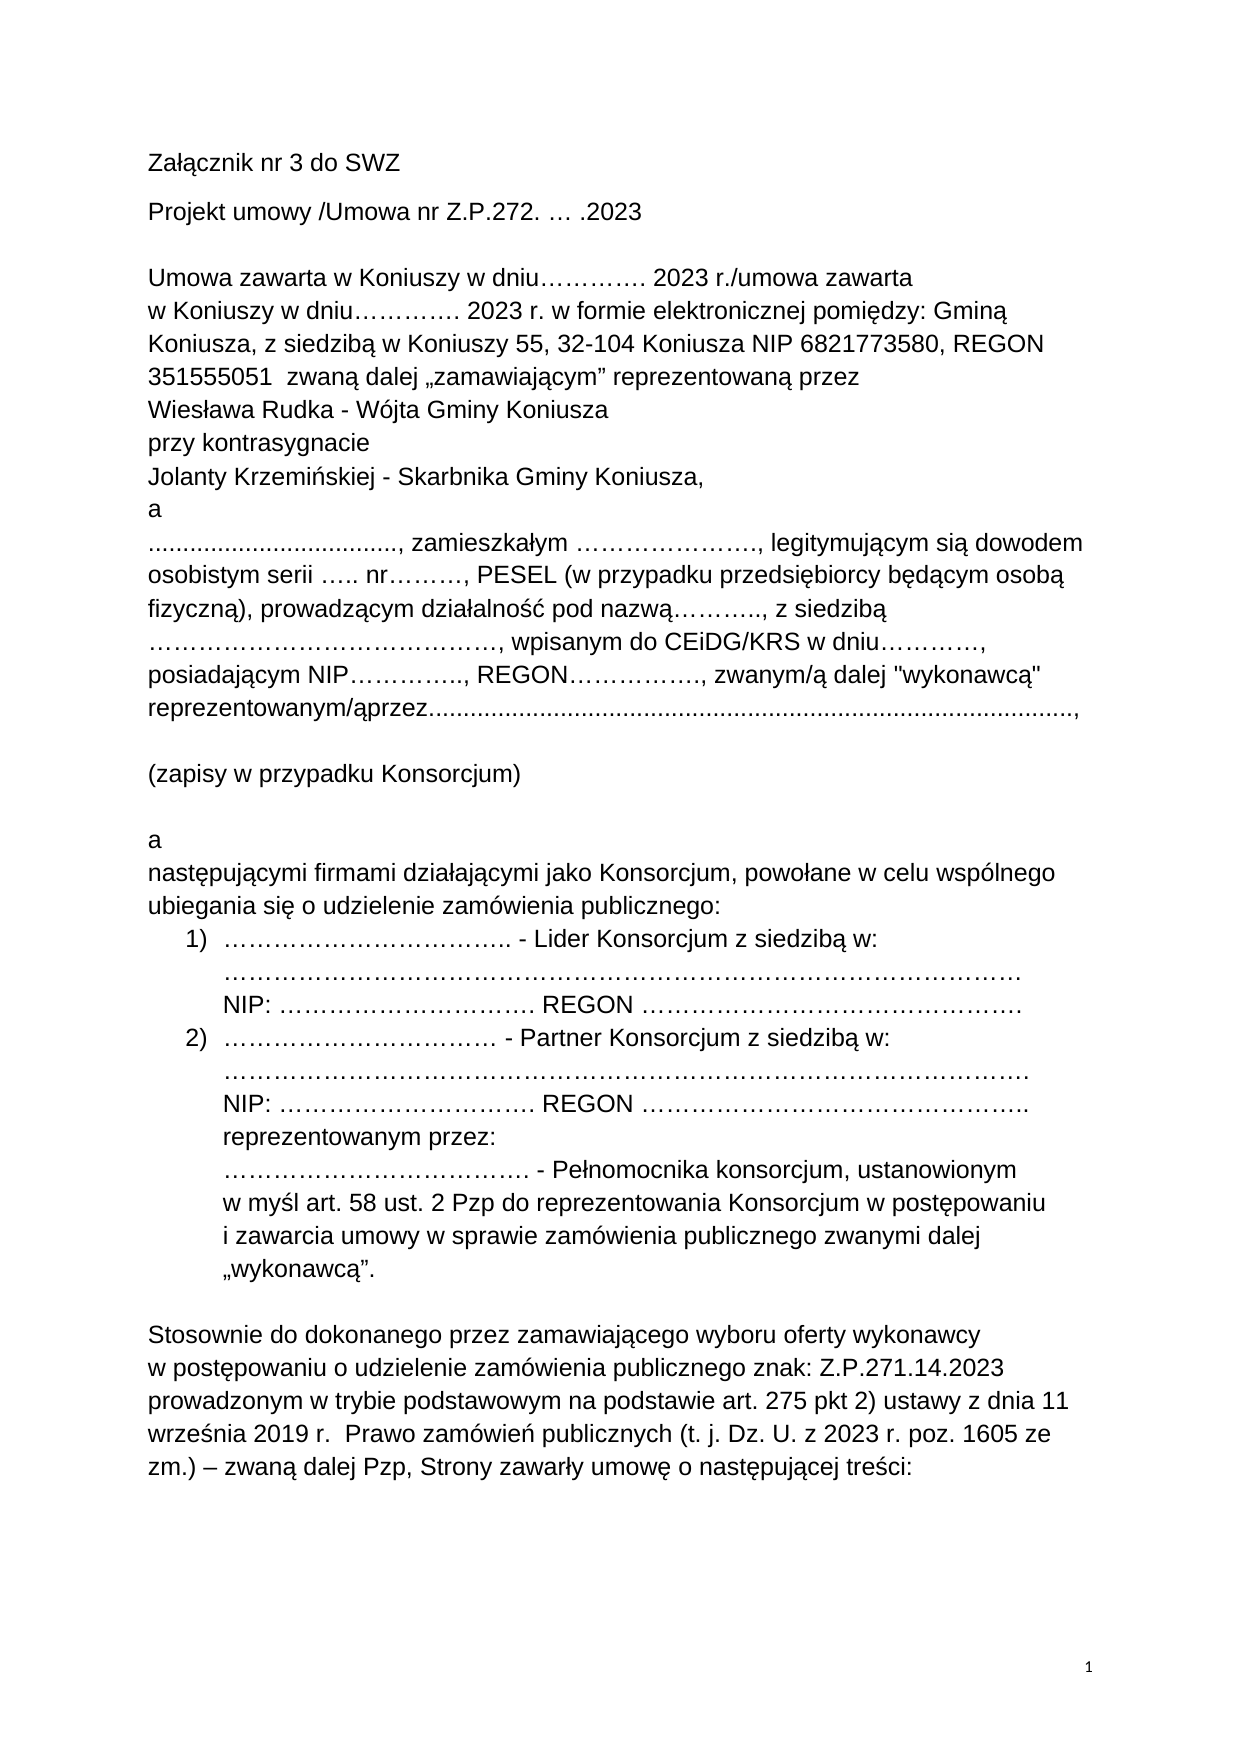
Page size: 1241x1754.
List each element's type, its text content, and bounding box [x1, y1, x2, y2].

list …………………………… - Partner Konsorcjum z siedzibą w: ……………………………………………………………………………………. NIP: …………………………. REGON ……………………………………….. reprezentowanym przez: [185, 1023, 1093, 1151]
text a [148, 825, 1093, 853]
list …………………………….. - Lider Konsorcjum z siedzibą w: …………………………………………………………………………………… NIP: …………………………. REGON ………………………………………. [185, 924, 1093, 1018]
text następującymi firmami działającymi jako Konsorcjum, powołane w celu wspólnego ubiegania się o udzielenie zamówienia publicznego: [148, 858, 1093, 919]
text ...................................., zamieszkałym …………………., legitymującym sią dowodem osobistym serii ….. nr………, PESEL (w przypadku przedsiębiorcy będącym osobą fizyczną), prowadzącym działalność pod nazwą……….., z siedzibą ……………………………………, wpisanym do CEiDG/KRS w dniu…………, posiadającym NIP………….., REGON……………., zwanym/ą dalej "wykonawcą" [148, 527, 1093, 688]
text Stosownie do dokonanego przez zamawiającego wyboru oferty wykonawcy w postępowaniu o udzielenie zamówienia publicznego znak: Z.P.271.14.2023 prowadzonym w trybie podstawowym na podstawie art. 275 pkt 2) ustawy z dnia 11 września 2019 r. Prawo zamówień publicznych (t. j. Dz. U. z 2023 r. poz. 1605 ze zm.) – zwaną dalej Pzp, Strony zawarły umowę o następującej treści: [148, 1320, 1093, 1481]
text Projekt umowy /Umowa nr Z.P.272. … .2023 [148, 197, 1093, 226]
text przy kontrasygnacie Jolanty Krzemińskiej - Skarbnika Gminy Koniusza, [148, 428, 1093, 490]
text Załącznik nr 3 do SWZ [148, 148, 1093, 176]
text Umowa zawarta w Koniuszy w dniu…………. 2023 r./umowa zawarta w Koniuszy w dniu…………. 2023 r. w formie elektronicznej pomiędzy: Gminą Koniusza, z siedzibą w Koniuszy 55, 32-104 Koniusza NIP 6821773580, REGON 351555051 zwaną dalej „zamawiającym” reprezentowaną przez Wiesława Rudka - Wójta Gminy Koniusza [148, 263, 1093, 424]
text a [148, 494, 1093, 523]
text reprezentowanym/ąprzez............................................................................................., [148, 693, 1093, 721]
text (zapisy w przypadku Konsorcjum) [148, 759, 1093, 787]
text ………………………………. - Pełnomocnika konsorcjum, ustanowionym w myśl art. 58 ust. 2 Pzp do reprezentowania Konsorcjum w postępowaniu i zawarcia umowy w sprawie zamówienia publicznego zwanymi dalej „wykonawcą”. [223, 1155, 1093, 1283]
